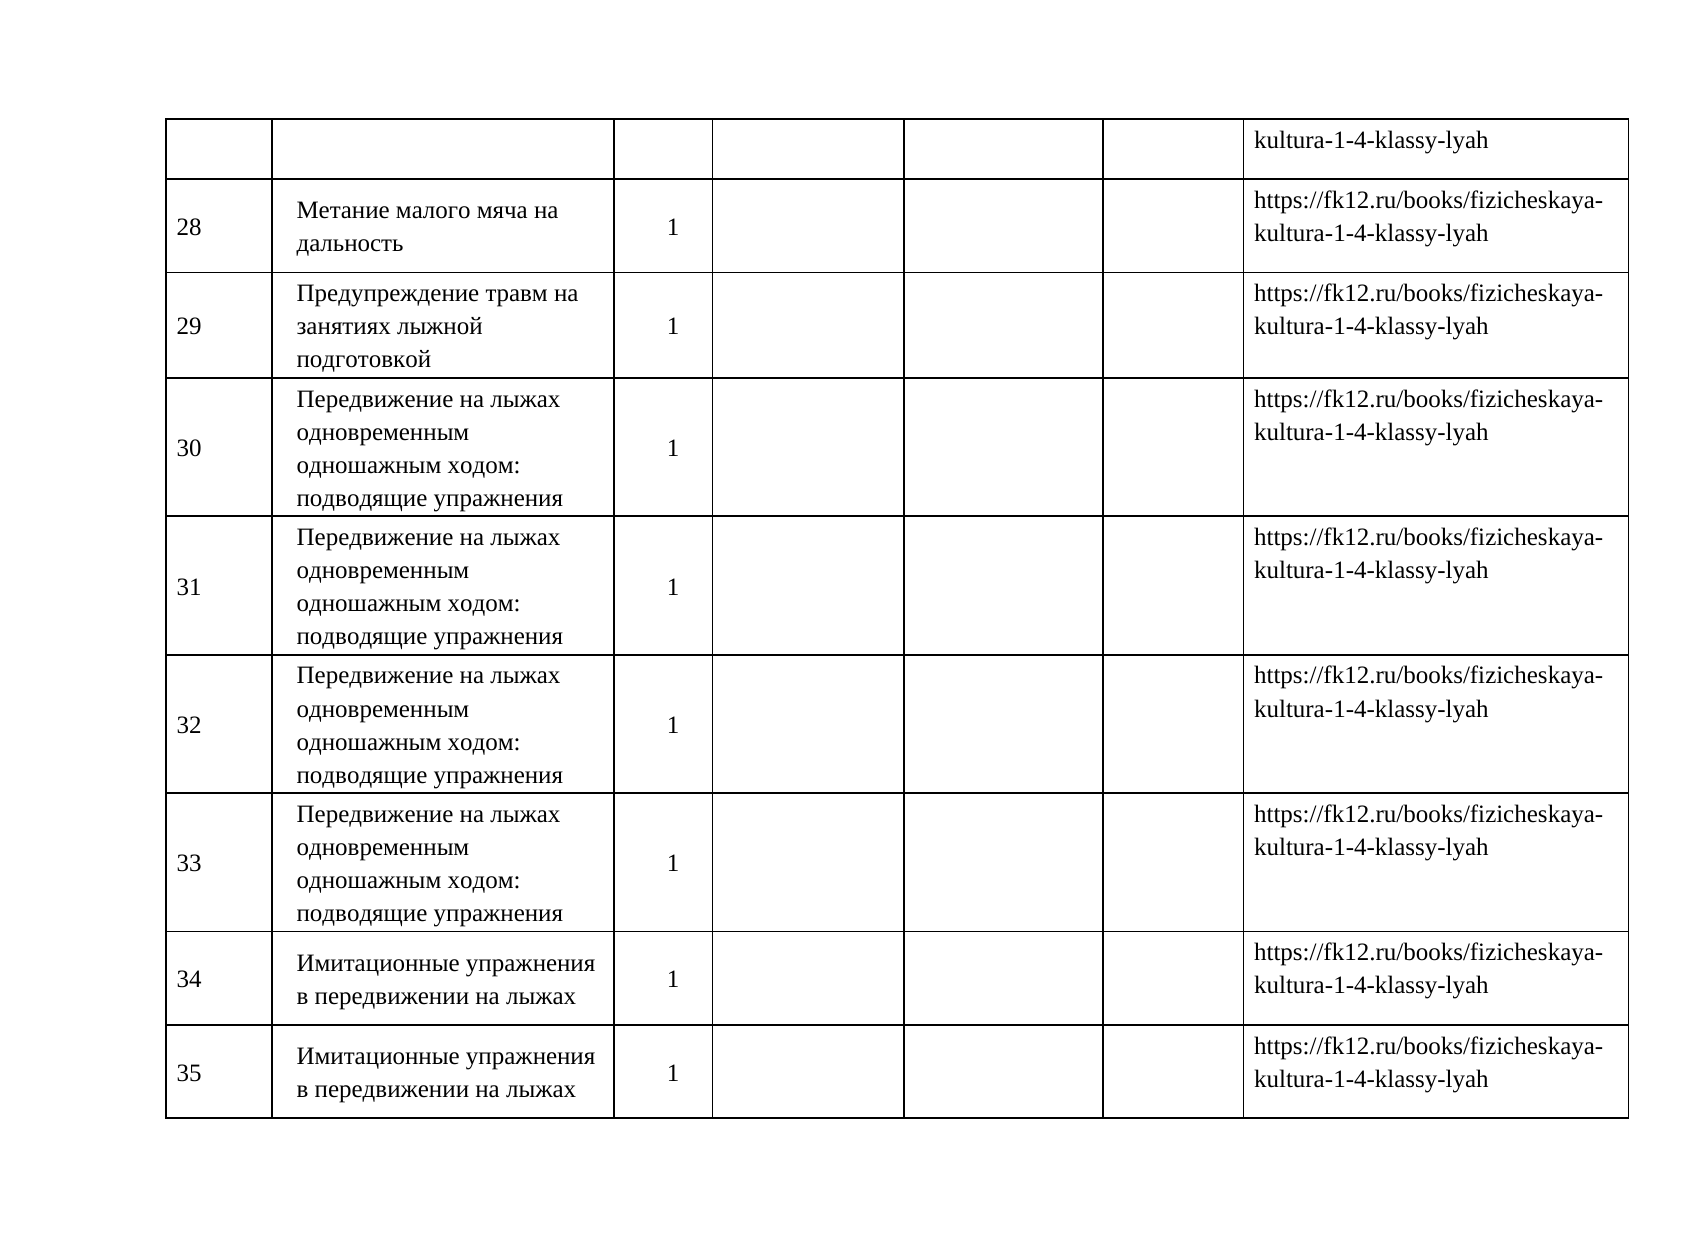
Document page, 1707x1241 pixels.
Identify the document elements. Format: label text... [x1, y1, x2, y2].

table_cell [905, 1026, 1102, 1117]
table_cell Передвижение на лыжах одновременным одношажным ходом: подводящие упражнения [273, 656, 613, 792]
table_cell 1 [615, 120, 712, 178]
table_cell Передвижение на лыжах одновременным одношажным ходом: подводящие упражнения [273, 379, 613, 515]
table_cell [1104, 517, 1243, 654]
table_cell [713, 379, 903, 515]
table_cell [713, 932, 903, 1024]
table_cell [905, 794, 1102, 931]
table_cell [713, 180, 903, 272]
table_cell 1 [615, 656, 712, 792]
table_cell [273, 120, 613, 178]
table_cell [1104, 932, 1243, 1024]
table_cell [713, 1026, 903, 1117]
table_cell 1 [615, 180, 712, 272]
table_cell [713, 120, 903, 178]
table_cell [905, 379, 1102, 515]
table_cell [1244, 932, 1628, 1024]
table_cell Передвижение на лыжах одновременным одношажным ходом: подводящие упражнения [273, 794, 613, 931]
table_cell 1 [615, 932, 712, 1024]
table_cell [1104, 180, 1243, 272]
table_cell 28 [167, 180, 271, 272]
table_cell [905, 517, 1102, 654]
table_cell [1104, 1026, 1243, 1117]
table_cell 1 [615, 517, 712, 654]
table_cell [905, 656, 1102, 792]
table_cell [905, 932, 1102, 1024]
table_cell 27 [167, 120, 271, 178]
table_cell 29 [167, 273, 271, 377]
table_cell [905, 273, 1102, 377]
table_cell [1104, 273, 1243, 377]
table_cell [1104, 379, 1243, 515]
table_cell Предупреждение травм на занятиях лыжной подготовкой [273, 273, 613, 377]
table_cell 31 [167, 517, 271, 654]
table_cell https://fk12.ru/books/fizicheskaya-kultura-1-4-klassy-lyah [1244, 273, 1628, 377]
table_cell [1244, 1026, 1628, 1117]
table_cell [713, 273, 903, 377]
table_cell [905, 180, 1102, 272]
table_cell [1244, 120, 1628, 178]
table_cell https://fk12.ru/books/fizicheskaya-kultura-1-4-klassy-lyah [1244, 517, 1628, 654]
table_cell [1104, 794, 1243, 931]
table_cell Имитационные упражнения в передвижении на лыжах [273, 932, 613, 1024]
table_cell [713, 517, 903, 654]
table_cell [1244, 180, 1628, 272]
table_cell 1 [615, 273, 712, 377]
table_cell 33 [167, 794, 271, 931]
table_cell 30 [167, 379, 271, 515]
table_cell [713, 794, 903, 931]
table_cell https://fk12.ru/books/fizicheskaya-kultura-1-4-klassy-lyah [1244, 794, 1628, 931]
table_cell [713, 656, 903, 792]
table_cell [1104, 656, 1243, 792]
table_cell 1 [615, 1026, 712, 1117]
table_cell 34 [167, 932, 271, 1024]
table_cell Имитационные упражнения в передвижении на лыжах [273, 1026, 613, 1117]
table_cell 1 [615, 794, 712, 931]
table_cell [905, 120, 1102, 178]
table_cell Метание малого мяча на дальность [273, 180, 613, 272]
table_cell 1 [615, 379, 712, 515]
table_cell 35 [167, 1026, 271, 1117]
table_cell 32 [167, 656, 271, 792]
table_cell [1104, 120, 1243, 178]
table_cell https://fk12.ru/books/fizicheskaya-kultura-1-4-klassy-lyah [1244, 656, 1628, 792]
table_cell https://fk12.ru/books/fizicheskaya-kultura-1-4-klassy-lyah [1244, 379, 1628, 515]
table_cell Передвижение на лыжах одновременным одношажным ходом: подводящие упражнения [273, 517, 613, 654]
